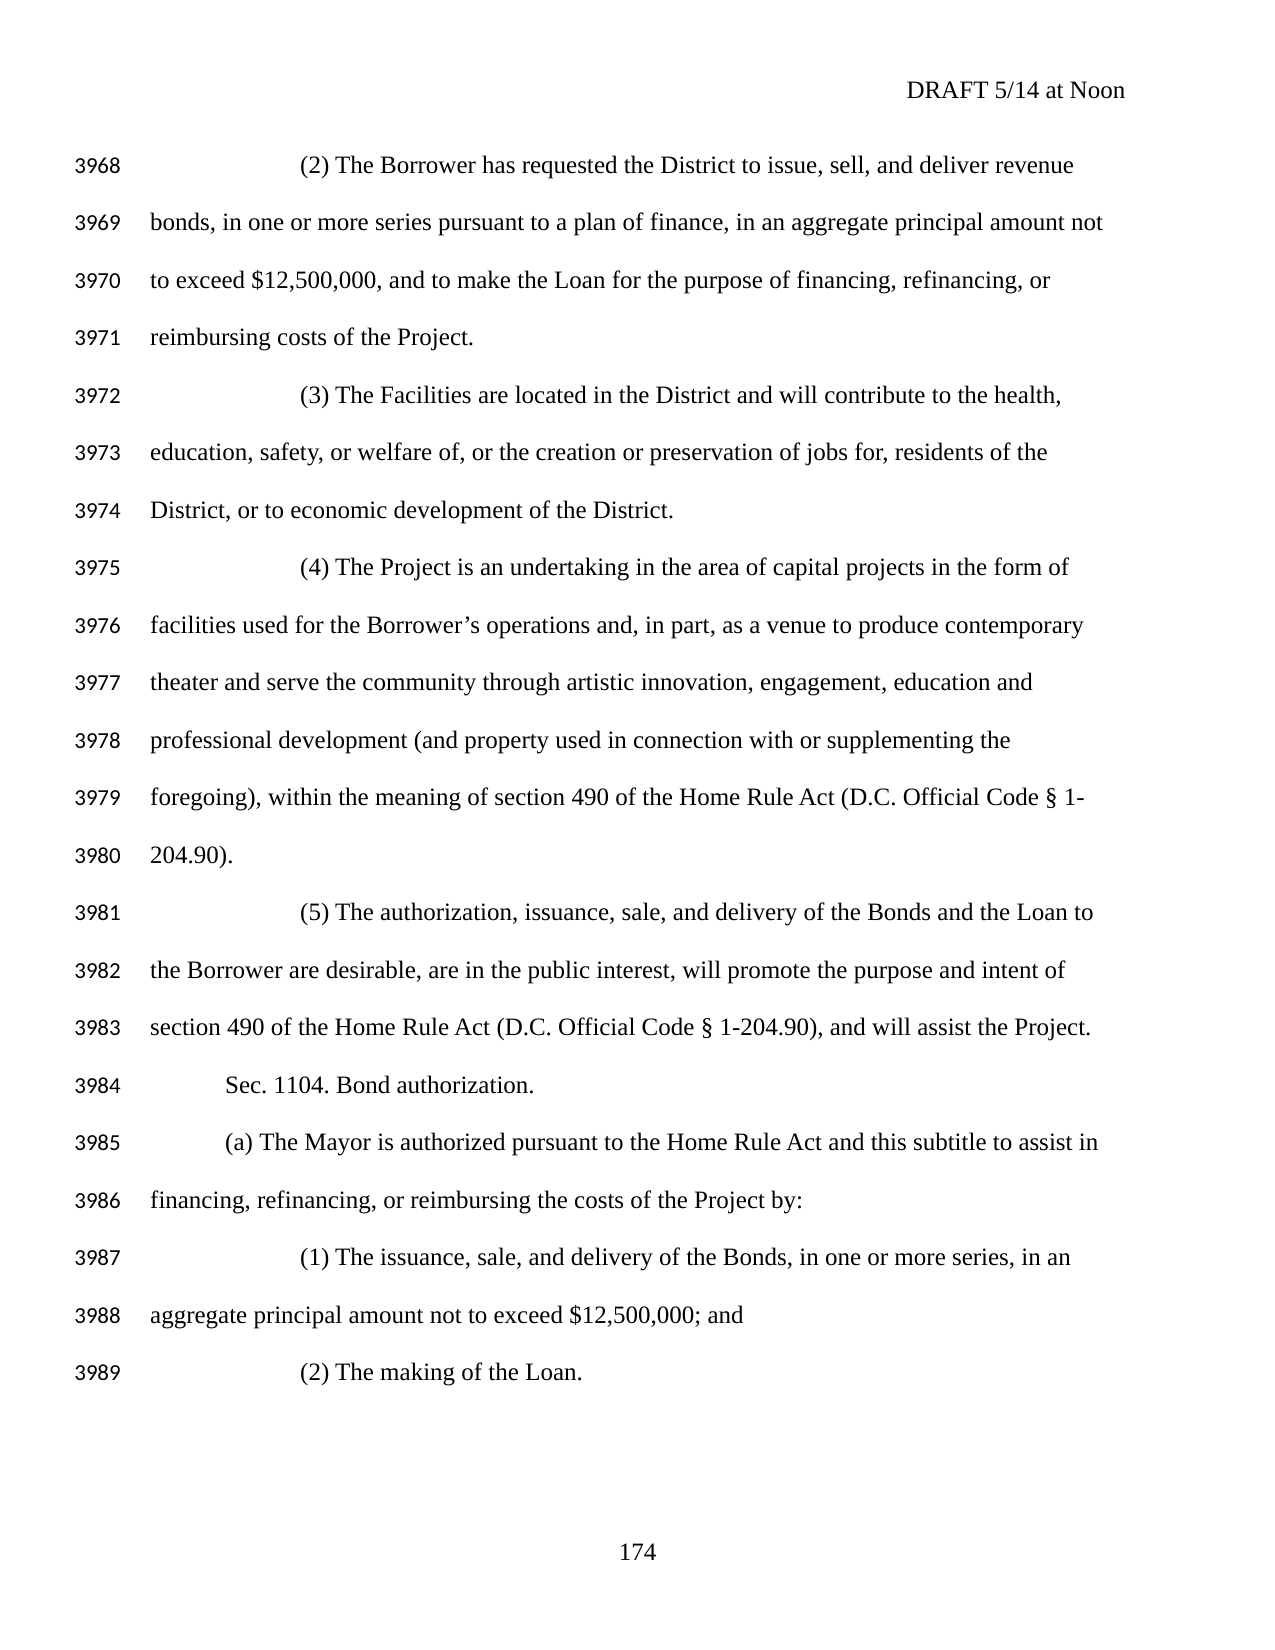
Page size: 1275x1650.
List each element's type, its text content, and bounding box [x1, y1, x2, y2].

text (2) The making of the Loan. [150, 1357, 1125, 1386]
subtitle Sec. 1104. Bond authorization. [150, 1070, 1125, 1099]
text (a) The Mayor is authorized pursuant to the Home Rule Act and this subtitle to assist in financing, refinancing, or reimbursing the costs of the Project by: [150, 1127, 1125, 1214]
text (5) The authorization, issuance, sale, and delivery of the Bonds and the Loan to the Borrower are desirable, are in the public interest, will promote the purpose and intent of section 490 of the Home Rule Act (D.C. Official Code § 1-204.90), and will assist the Project. [150, 897, 1125, 1041]
text (4) The Project is an undertaking in the area of capital projects in the form of facilities used for the Borrower’s operations and, in part, as a venue to produce contemporary theater and serve the community through artistic innovation, engagement, education and professional development (and property used in connection with or supplementing the foregoing), within the meaning of section 490 of the Home Rule Act (D.C. Official Code § 1-204.90). [150, 552, 1125, 869]
text (1) The issuance, sale, and delivery of the Bonds, in one or more series, in an aggregate principal amount not to exceed $12,500,000; and [150, 1242, 1125, 1329]
text (2) The Borrower has requested the District to issue, sell, and deliver revenue bonds, in one or more series pursuant to a plan of finance, in an aggregate principal amount not to exceed $12,500,000, and to make the Loan for the purpose of financing, refinancing, or reimbursing costs of the Project. [150, 150, 1125, 351]
text (3) The Facilities are located in the District and will contribute to the health, education, safety, or welfare of, or the creation or preservation of jobs for, residents of the District, or to economic development of the District. [150, 380, 1125, 524]
